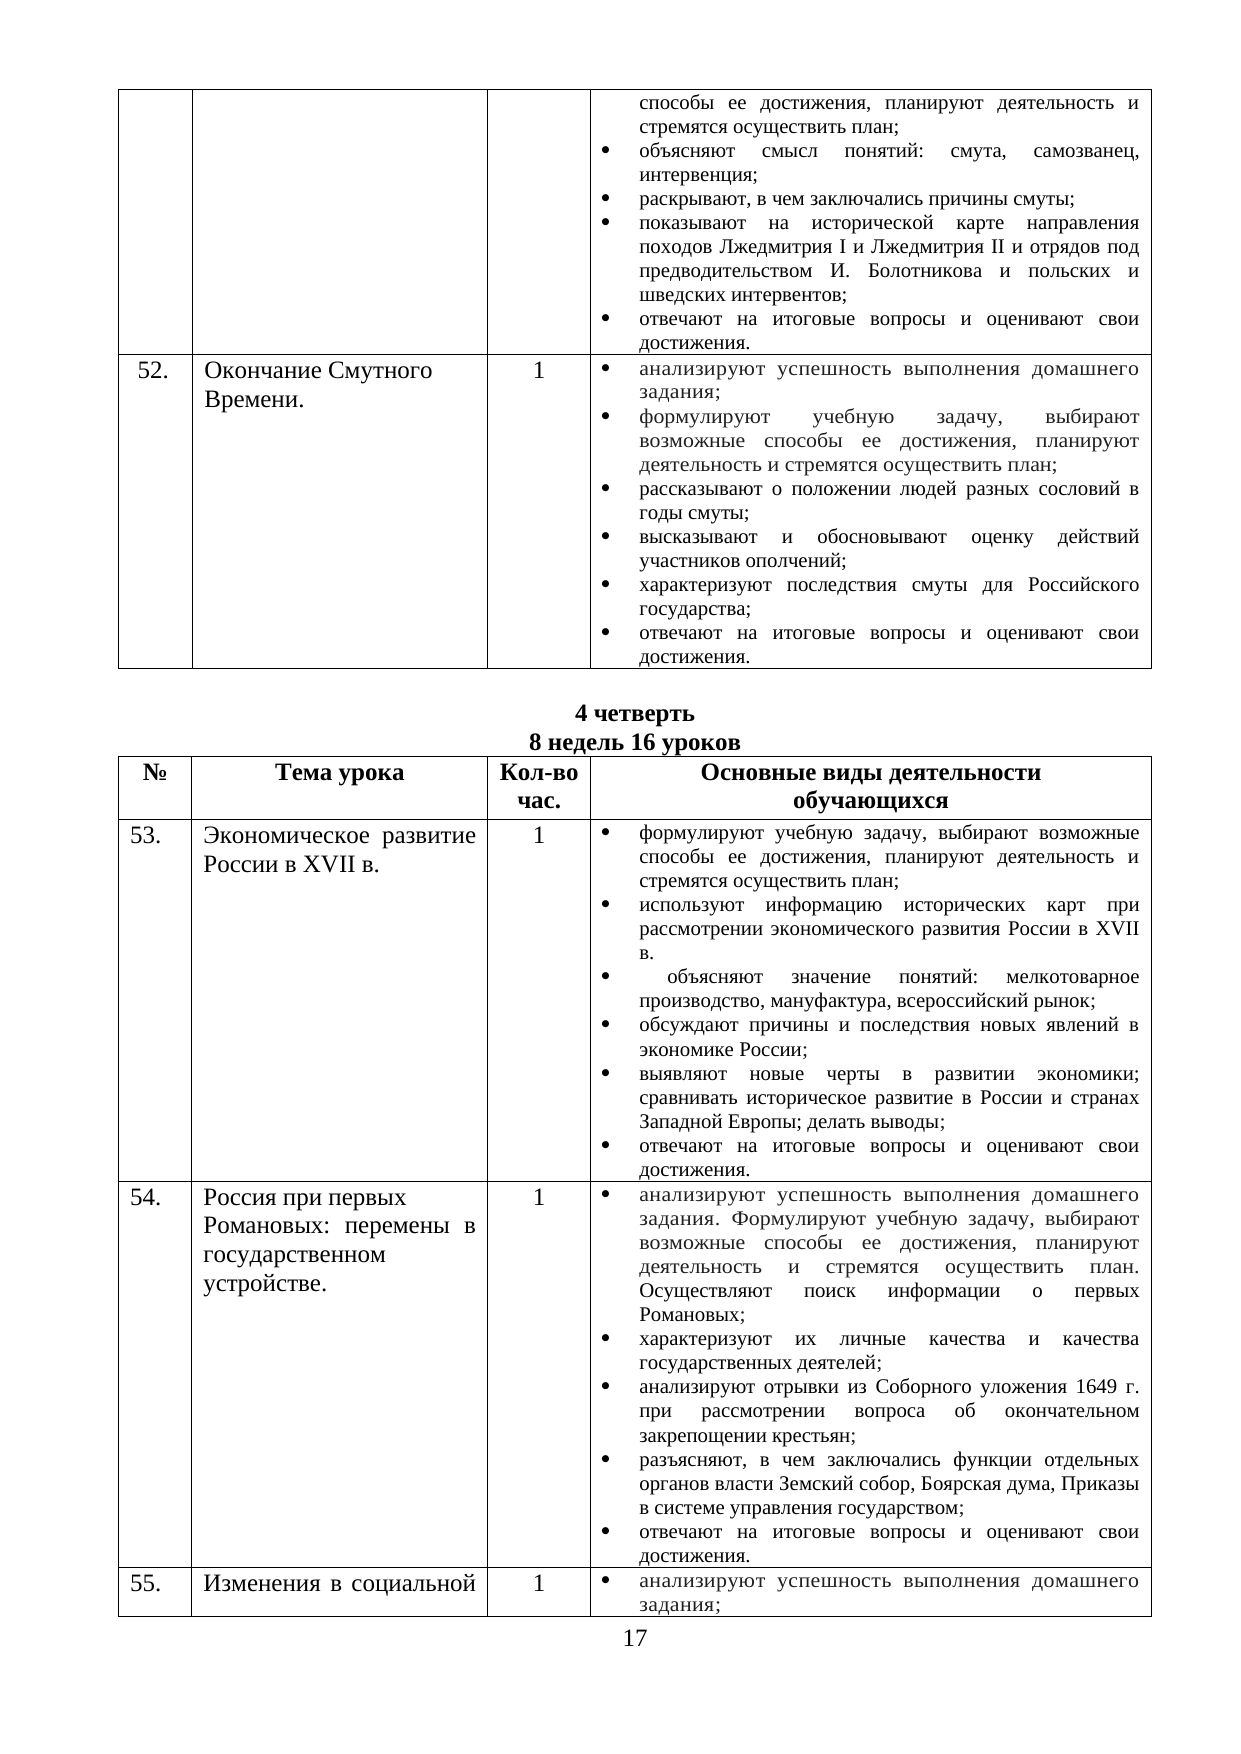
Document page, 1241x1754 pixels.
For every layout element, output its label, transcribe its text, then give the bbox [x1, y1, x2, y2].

table_cell [119, 355, 192, 668]
table_cell [119, 820, 191, 1181]
text 8 недель 16 уроков [118, 727, 1152, 756]
table_header № [119, 757, 191, 819]
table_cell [192, 1568, 487, 1616]
table_cell [119, 1568, 191, 1616]
table_cell Окончание Смутного Времени. [193, 355, 487, 668]
table_cell анализируют успешность выполнения домашнего задания. Формулируют учебную задачу, выбирают возможные способы ее достижения, планируют деятельность и стремятся осуществить план. Осуществляют поиск информации о первых Романовых; характеризуют их личные качества и качества государственных деятелей; анализируют отрывки из Соборного уложения 1649 г. при рассмотрении вопроса об окончательном закрепощении крестьян; разъясняют, в чем заключались функции отдельных органов власти Земский собор, Боярская дума, Приказы в системе управления государством; отвечают на итоговые вопросы и оценивают свои достижения. [591, 1182, 1151, 1567]
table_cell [591, 90, 1151, 354]
table_cell 1 [488, 820, 590, 1181]
table_cell Россия при первых Романовых: перемены в государственном устройстве. [192, 1182, 487, 1567]
table_cell анализируют успешность выполнения домашнего задания; формулируют учебную задачу, выбирают возможные способы ее достижения, планируют деятельность и стремятся осуществить план; рассказывают о положении людей разных сословий в годы смуты; высказывают и обосновывают оценку действий участников ополчений; характеризуют последствия смуты для Российского государства; отвечают на итоговые вопросы и оценивают свои достижения. [591, 355, 1151, 668]
table_header Кол-во час. [488, 757, 590, 819]
table_header Тема урока [192, 757, 487, 819]
table_cell 1 [488, 1568, 590, 1616]
table_cell формулируют учебную задачу, выбирают возможные способы ее достижения, планируют деятельность и стремятся осуществить план; используют информацию исторических карт при рассмотрении экономического развития России в XVII в. объясняют значение понятий: мелкотоварное производство, мануфактура, всероссийский рынок; обсуждают причины и последствия новых явлений в экономике России; выявляют новые черты в развитии экономики; сравнивать историческое развитие в России и странах Западной Европы; делать выводы; отвечают на итоговые вопросы и оценивают свои достижения. [591, 820, 1151, 1181]
table_cell Экономическое развитие России в XVII в. [192, 820, 487, 1181]
table_cell 1 [488, 1182, 590, 1567]
table_cell [119, 1182, 191, 1567]
table_cell 1 [488, 355, 590, 668]
table_cell 2 [488, 90, 590, 354]
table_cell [193, 90, 487, 354]
table_cell [119, 90, 192, 354]
table_header Основные виды деятельности обучающихся [591, 757, 1151, 819]
subtitle 4 четверть [118, 698, 1152, 727]
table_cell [591, 1568, 1151, 1616]
